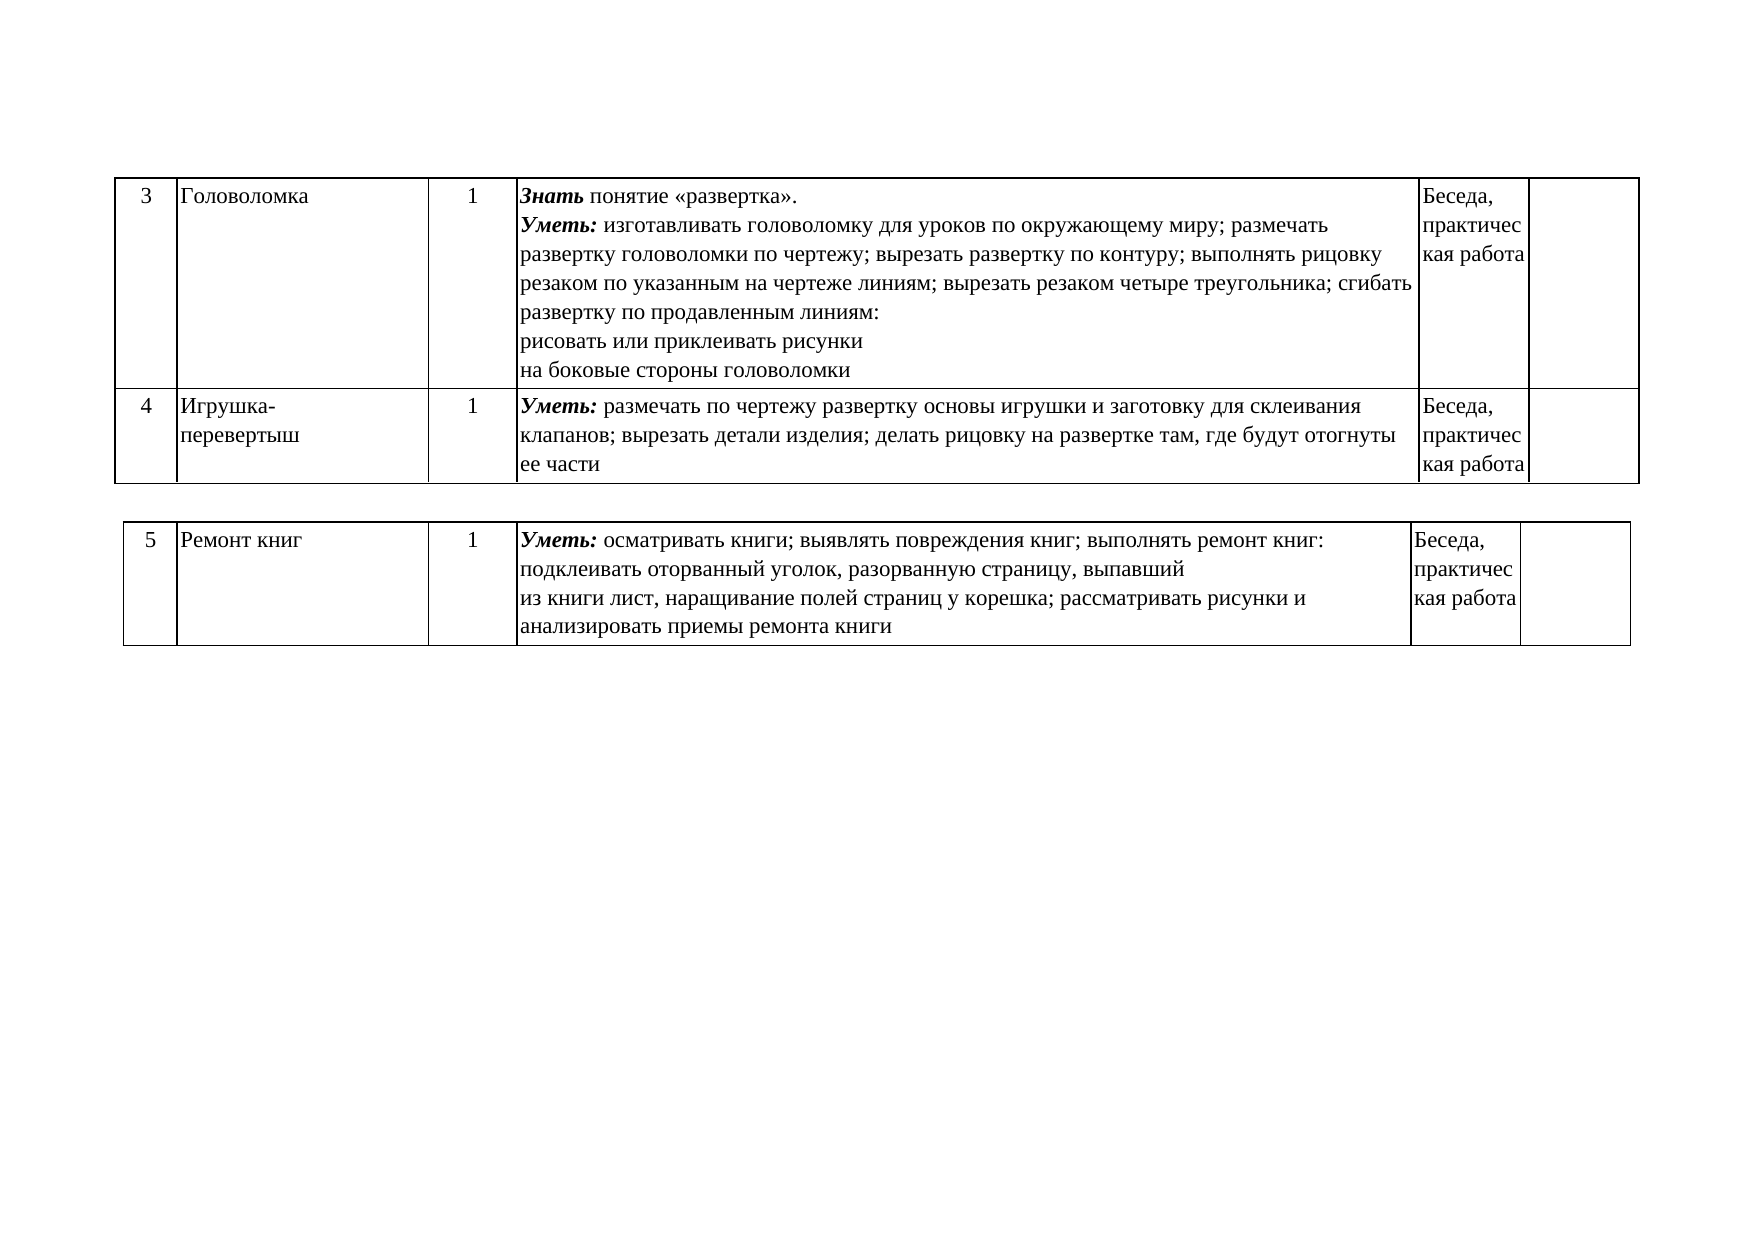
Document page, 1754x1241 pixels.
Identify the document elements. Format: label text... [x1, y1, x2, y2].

table_cell Беседа, практическая работа [1420, 389, 1528, 482]
table_header 3 [116, 179, 176, 388]
table_cell Уметь: размечать по чертежу развертку основы игрушки и заготовку для склеивания клапанов; вырезать детали изделия; делать рицовку на развертке там, где будут отогнуты ее части [518, 389, 1418, 482]
table_cell [1530, 389, 1638, 482]
table_header [1530, 179, 1638, 388]
table_header 5 [124, 523, 176, 644]
table_header 1 [429, 523, 516, 644]
table_header Уметь: осматривать книги; выявлять повреждения книг; выполнять ремонт книг: подклеивать оторванный уголок, разорванную страницу, выпавший из книги лист, наращивание полей страниц у корешка; рассматривать рисунки и анализировать приемы ремонта книги [518, 523, 1410, 644]
table_cell 1 [429, 389, 516, 482]
table_header 1 [429, 179, 516, 388]
table_header Беседа, практическая работа [1412, 523, 1520, 644]
table_header Беседа, практическая работа [1420, 179, 1528, 388]
table_header Знать понятие «развертка». Уметь: изготавливать головоломку для уроков по окружающему миру; размечать развертку головоломки по чертежу; вырезать развертку по контуру; выполнять рицовку резаком по указанным на чертеже линиям; вырезать резаком четыре треугольника; сгибать развертку по продавленным линиям: рисовать или приклеивать рисунки на боковые стороны головоломки [518, 179, 1418, 388]
table_header [1521, 523, 1630, 644]
table_cell Игрушка- перевертыш [178, 389, 428, 482]
table_header Головоломка [178, 179, 428, 388]
table_cell 4 [116, 389, 176, 482]
table_header Ремонт книг [178, 523, 428, 644]
